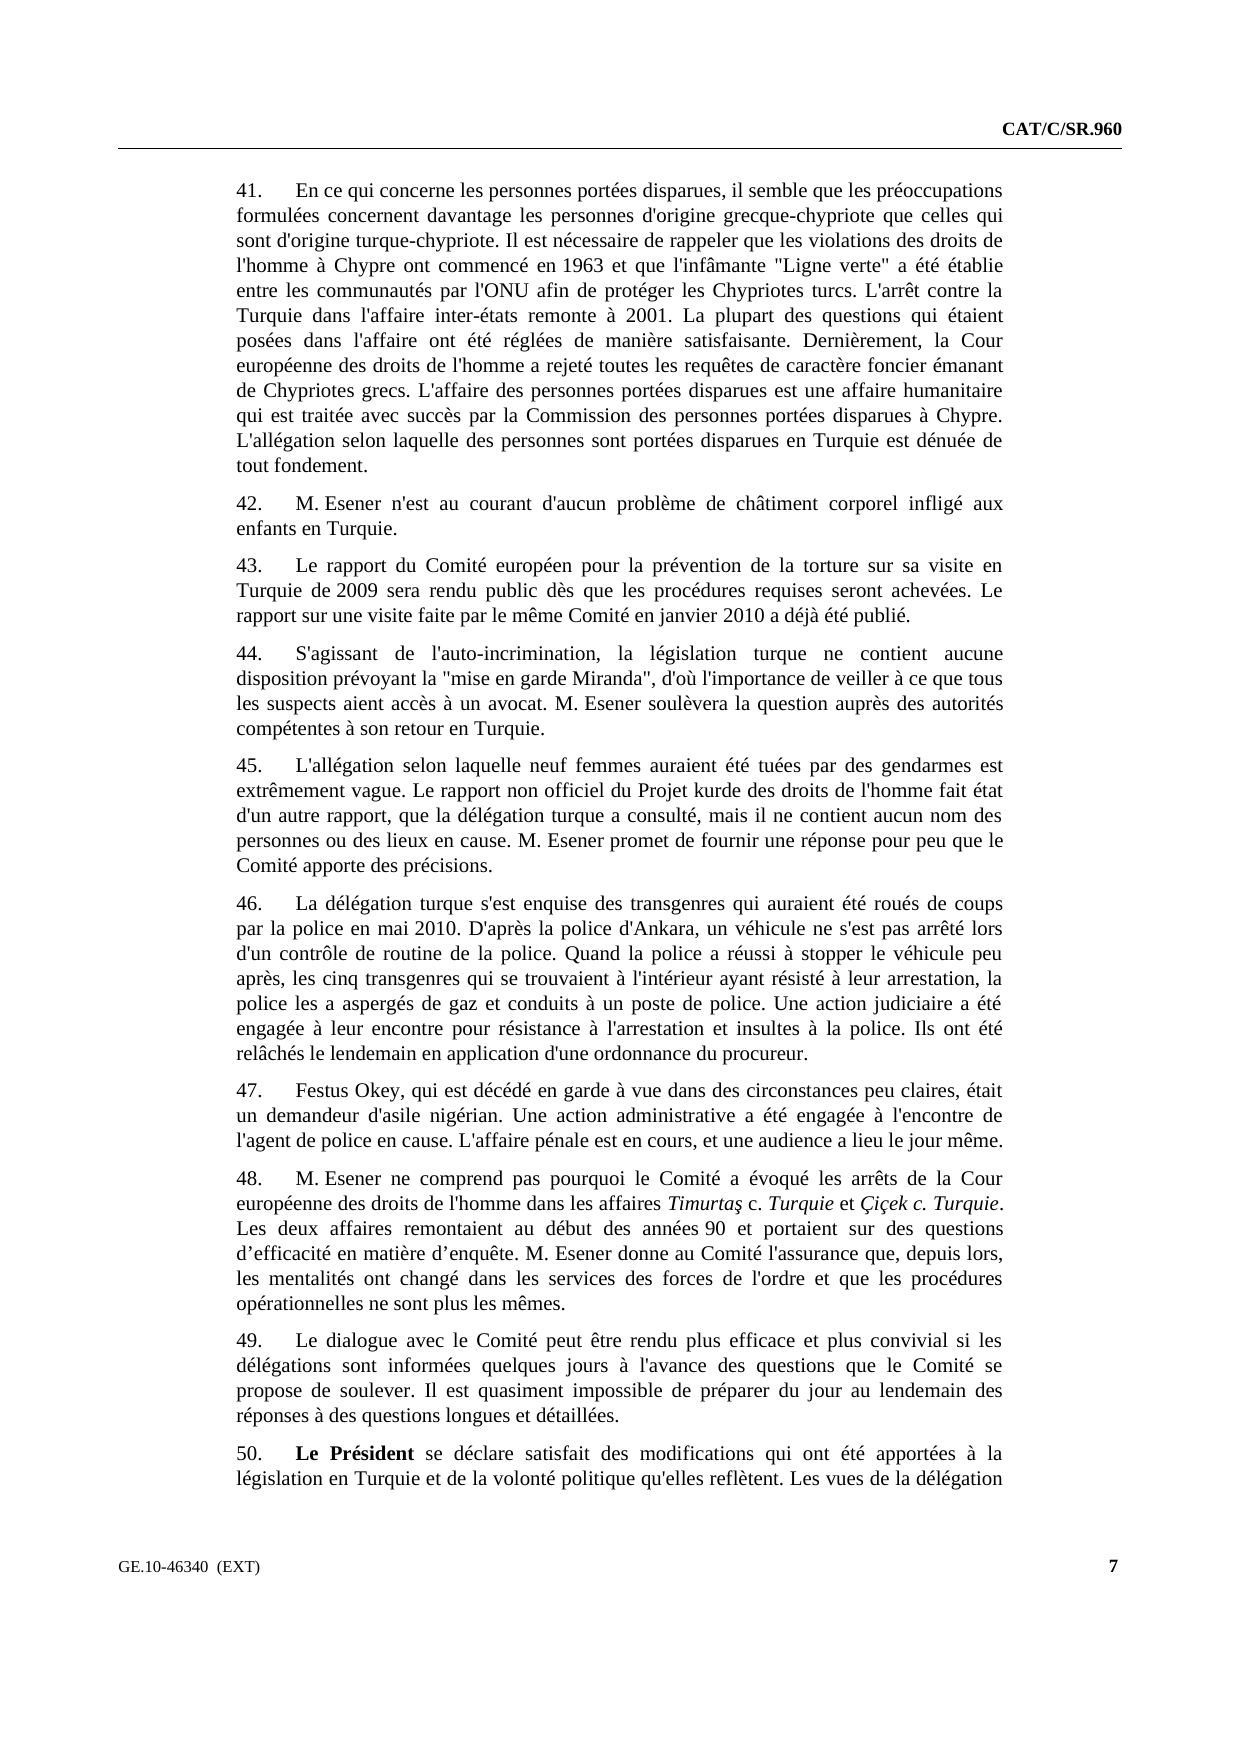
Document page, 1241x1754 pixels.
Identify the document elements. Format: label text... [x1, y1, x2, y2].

text 41. En ce qui concerne les personnes portées disparues, il semble que les préoccupations formulées concernent davantage les personnes d'origine grecque-chypriote que celles qui sont d'origine turque-chypriote. Il est nécessaire de rappeler que les violations des droits de l'homme à Chypre ont commencé en 1963 et que l'infâmante "Ligne verte" a été établie entre les communautés par l'ONU afin de protéger les Chypriotes turcs. L'arrêt contre la Turquie dans l'affaire inter-états remonte à 2001. La plupart des questions qui étaient posées dans l'affaire ont été réglées de manière satisfaisante. Dernièrement, la Cour européenne des droits de l'homme a rejeté toutes les requêtes de caractère foncier émanant de Chypriotes grecs. L'affaire des personnes portées disparues est une affaire humanitaire qui est traitée avec succès par la Commission des personnes portées disparues à Chypre. L'allégation selon laquelle des personnes sont portées disparues en Turquie est dénuée de tout fondement. [236, 177, 1004, 477]
text 49. Le dialogue avec le Comité peut être rendu plus efficace et plus convivial si les délégations sont informées quelques jours à l'avance des questions que le Comité se propose de soulever. Il est quasiment impossible de préparer du jour au lendemain des réponses à des questions longues et détaillées. [236, 1327, 1004, 1427]
text 47. Festus Okey, qui est décédé en garde à vue dans des circonstances peu claires, était un demandeur d'asile nigérian. Une action administrative a été engagée à l'encontre de l'agent de police en cause. L'affaire pénale est en cours, et une audience a lieu le jour même. [236, 1077, 1004, 1152]
text 44. S'agissant de l'auto-incrimination, la législation turque ne contient aucune disposition prévoyant la "mise en garde Miranda", d'où l'importance de veiller à ce que tous les suspects aient accès à un avocat. M. Esener soulèvera la question auprès des autorités compétentes à son retour en Turquie. [236, 640, 1004, 740]
text 42. M. Esener n'est au courant d'aucun problème de châtiment corporel infligé aux enfants en Turquie. [236, 490, 1004, 540]
text 43. Le rapport du Comité européen pour la prévention de la torture sur sa visite en Turquie de 2009 sera rendu public dès que les procédures requises seront achevées. Le rapport sur une visite faite par le même Comité en janvier 2010 a déjà été publié. [236, 552, 1004, 627]
text 46. La délégation turque s'est enquise des transgenres qui auraient été roués de coups par la police en mai 2010. D'après la police d'Ankara, un véhicule ne s'est pas arrêté lors d'un contrôle de routine de la police. Quand la police a réussi à stopper le véhicule peu après, les cinq transgenres qui se trouvaient à l'intérieur ayant résisté à leur arrestation, la police les a aspergés de gaz et conduits à un poste de police. Une action judiciaire a été engagée à leur encontre pour résistance à l'arrestation et insultes à la police. Ils ont été relâchés le lendemain en application d'une ordonnance du procureur. [236, 890, 1004, 1065]
text 48. M. Esener ne comprend pas pourquoi le Comité a évoqué les arrêts de la Cour européenne des droits de l'homme dans les affaires Timurtaş c. Turquie et Çiçek c. Turquie. Les deux affaires remontaient au début des années 90 et portaient sur des questions d’efficacité en matière d’enquête. M. Esener donne au Comité l'assurance que, depuis lors, les mentalités ont changé dans les services des forces de l'ordre et que les procédures opérationnelles ne sont plus les mêmes. [236, 1165, 1004, 1315]
text 45. L'allégation selon laquelle neuf femmes auraient été tuées par des gendarmes est extrêmement vague. Le rapport non officiel du Projet kurde des droits de l'homme fait état d'un autre rapport, que la délégation turque a consulté, mais il ne contient aucun nom des personnes ou des lieux en cause. M. Esener promet de fournir une réponse pour peu que le Comité apporte des précisions. [236, 752, 1004, 877]
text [236, 1440, 1004, 1490]
